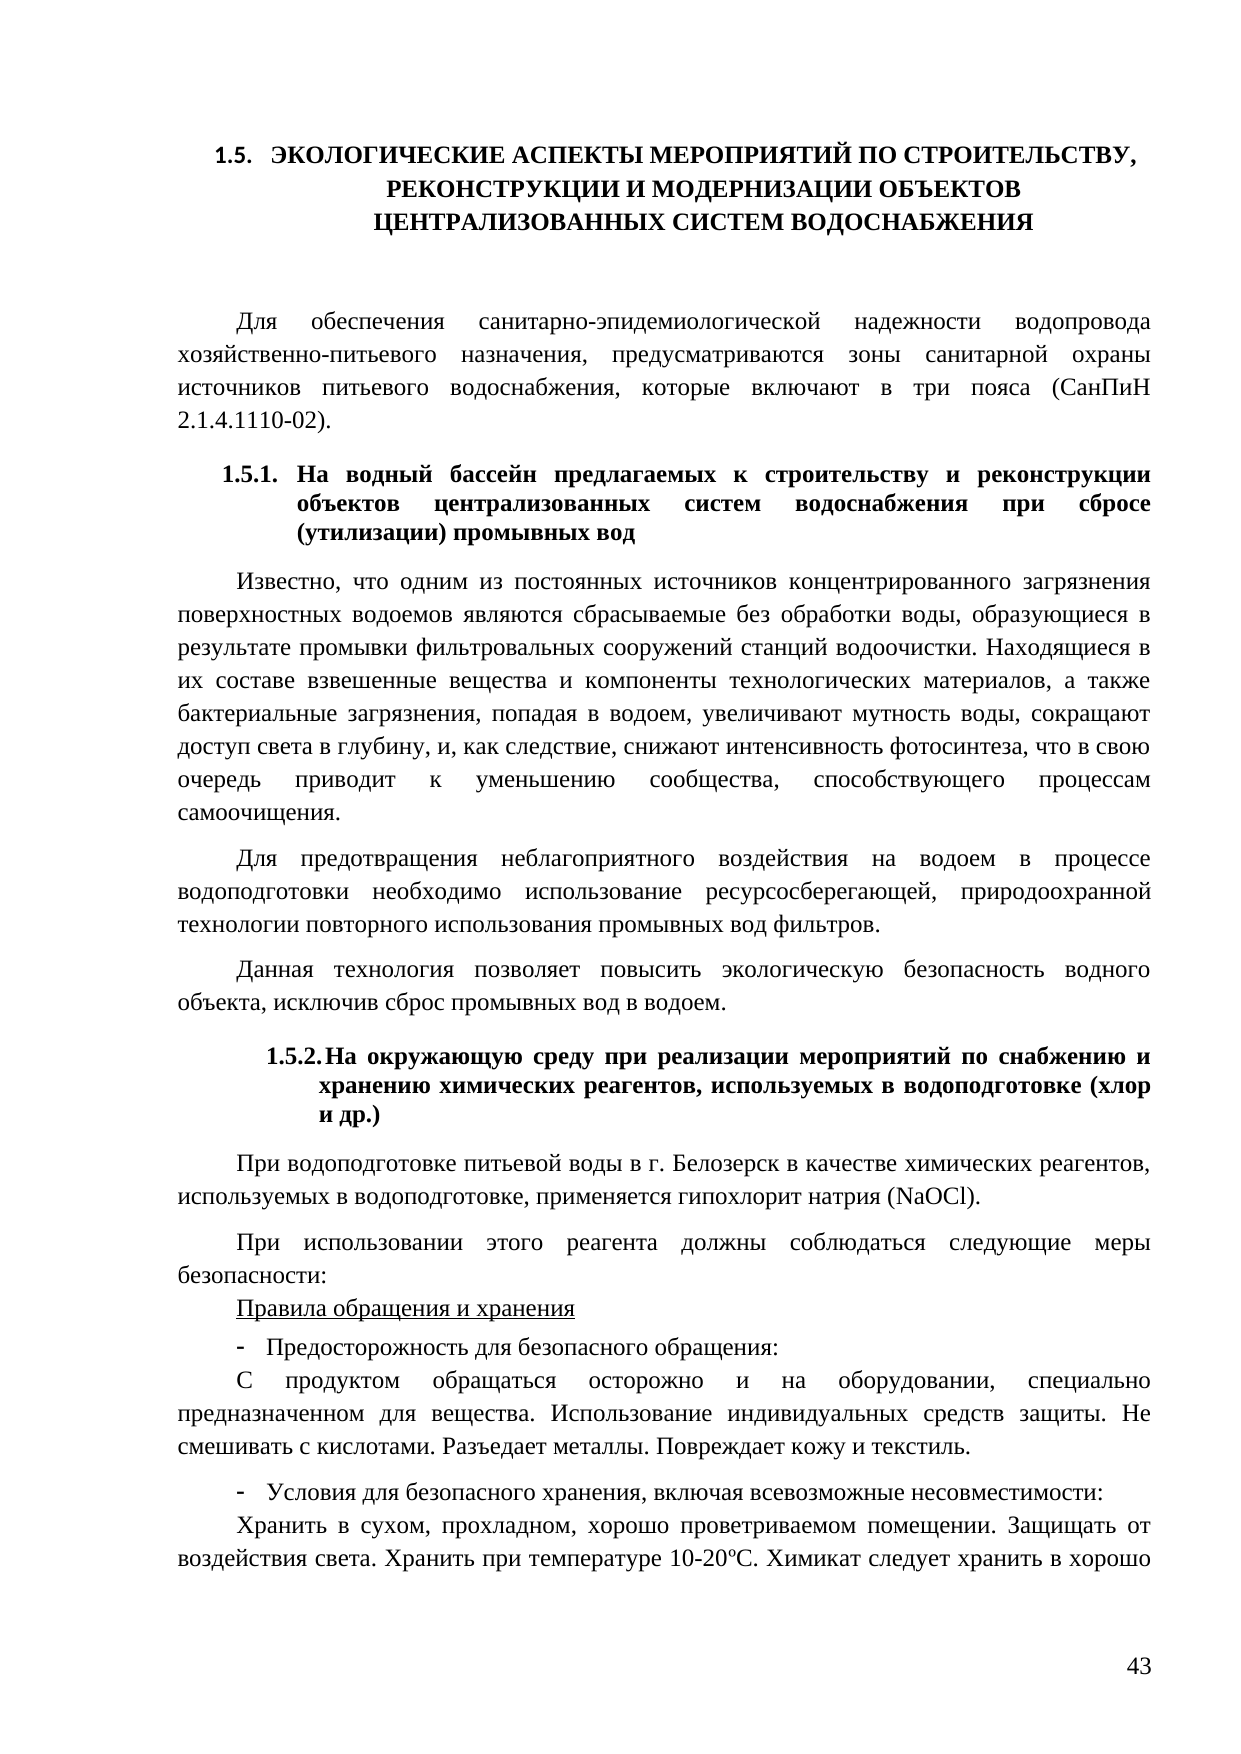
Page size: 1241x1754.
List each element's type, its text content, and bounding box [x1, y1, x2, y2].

text Правила обращения и хранения [177, 1293, 1152, 1322]
text Известно, что одним из постоянных источников концентрированного загрязнения поверхностных водоемов являются сбрасываемые без обработки воды, образующиеся в результате промывки фильтровальных сооружений станций водоочистки. Находящиеся в их составе взвешенные вещества и компоненты технологических материалов, а также бактериальные загрязнения, попадая в водоем, увеличивают мутность воды, сокращают доступ света в глубину, и, как следствие, снижают интенсивность фотосинтеза, что в свою очередь приводит к уменьшению сообщества, способствующего процессам самоочищения. [177, 566, 1152, 826]
text Для обеспечения санитарно-эпидемиологической надежности водопровода хозяйственно-питьевого назначения, предусматриваются зоны санитарной охраны источников питьевого водоснабжения, которые включают в три пояса (СанПиН 2.1.4.1110-02). [177, 306, 1152, 434]
text Данная технология позволяет повысить экологическую безопасность водного объекта, исключив сброс промывных вод в водоем. [177, 954, 1152, 1016]
subtitle На водный бассейн предлагаемых к строительству и реконструкции объектов централизованных систем водоснабжения при сбросе (утилизации) промывных вод [222, 459, 1152, 545]
text С продуктом обращаться осторожно и на оборудовании, специально предназначенном для вещества. Использование индивидуальных средств защиты. Не смешивать с кислотами. Разъедает металлы. Повреждает кожу и текстиль. [177, 1365, 1152, 1460]
text Для предотвращения неблагоприятного воздействия на водоем в процессе водоподготовки необходимо использование ресурсосберегающей, природоохранной технологии повторного использования промывных вод фильтров. [177, 843, 1152, 938]
list Условия для безопасного хранения, включая всевозможные несовместимости: [236, 1477, 1152, 1506]
text При водоподготовке питьевой воды в г. Белозерск в качестве химических реагентов, используемых в водоподготовке, применяется гипохлорит натрия (NaOCl). [177, 1148, 1152, 1210]
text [177, 1510, 1152, 1572]
subtitle На окружающую среду при реализации мероприятий по снабжению и хранению химических реагентов, используемых в водоподготовке (хлор и др.) [266, 1041, 1152, 1127]
subtitle ЭКОЛОГИЧЕСКИЕ АСПЕКТЫ МЕРОПРИЯТИЙ ПО СТРОИТЕЛЬСТВУ, РЕКОНСТРУКЦИИ И МОДЕРНИЗАЦИИ ОБЪЕКТОВ ЦЕНТРАЛИЗОВАННЫХ СИСТЕМ ВОДОСНАБЖЕНИЯ [199, 139, 1152, 236]
text При использовании этого реагента должны соблюдаться следующие меры безопасности: [177, 1227, 1152, 1289]
list Предосторожность для безопасного обращения: [236, 1332, 1152, 1361]
